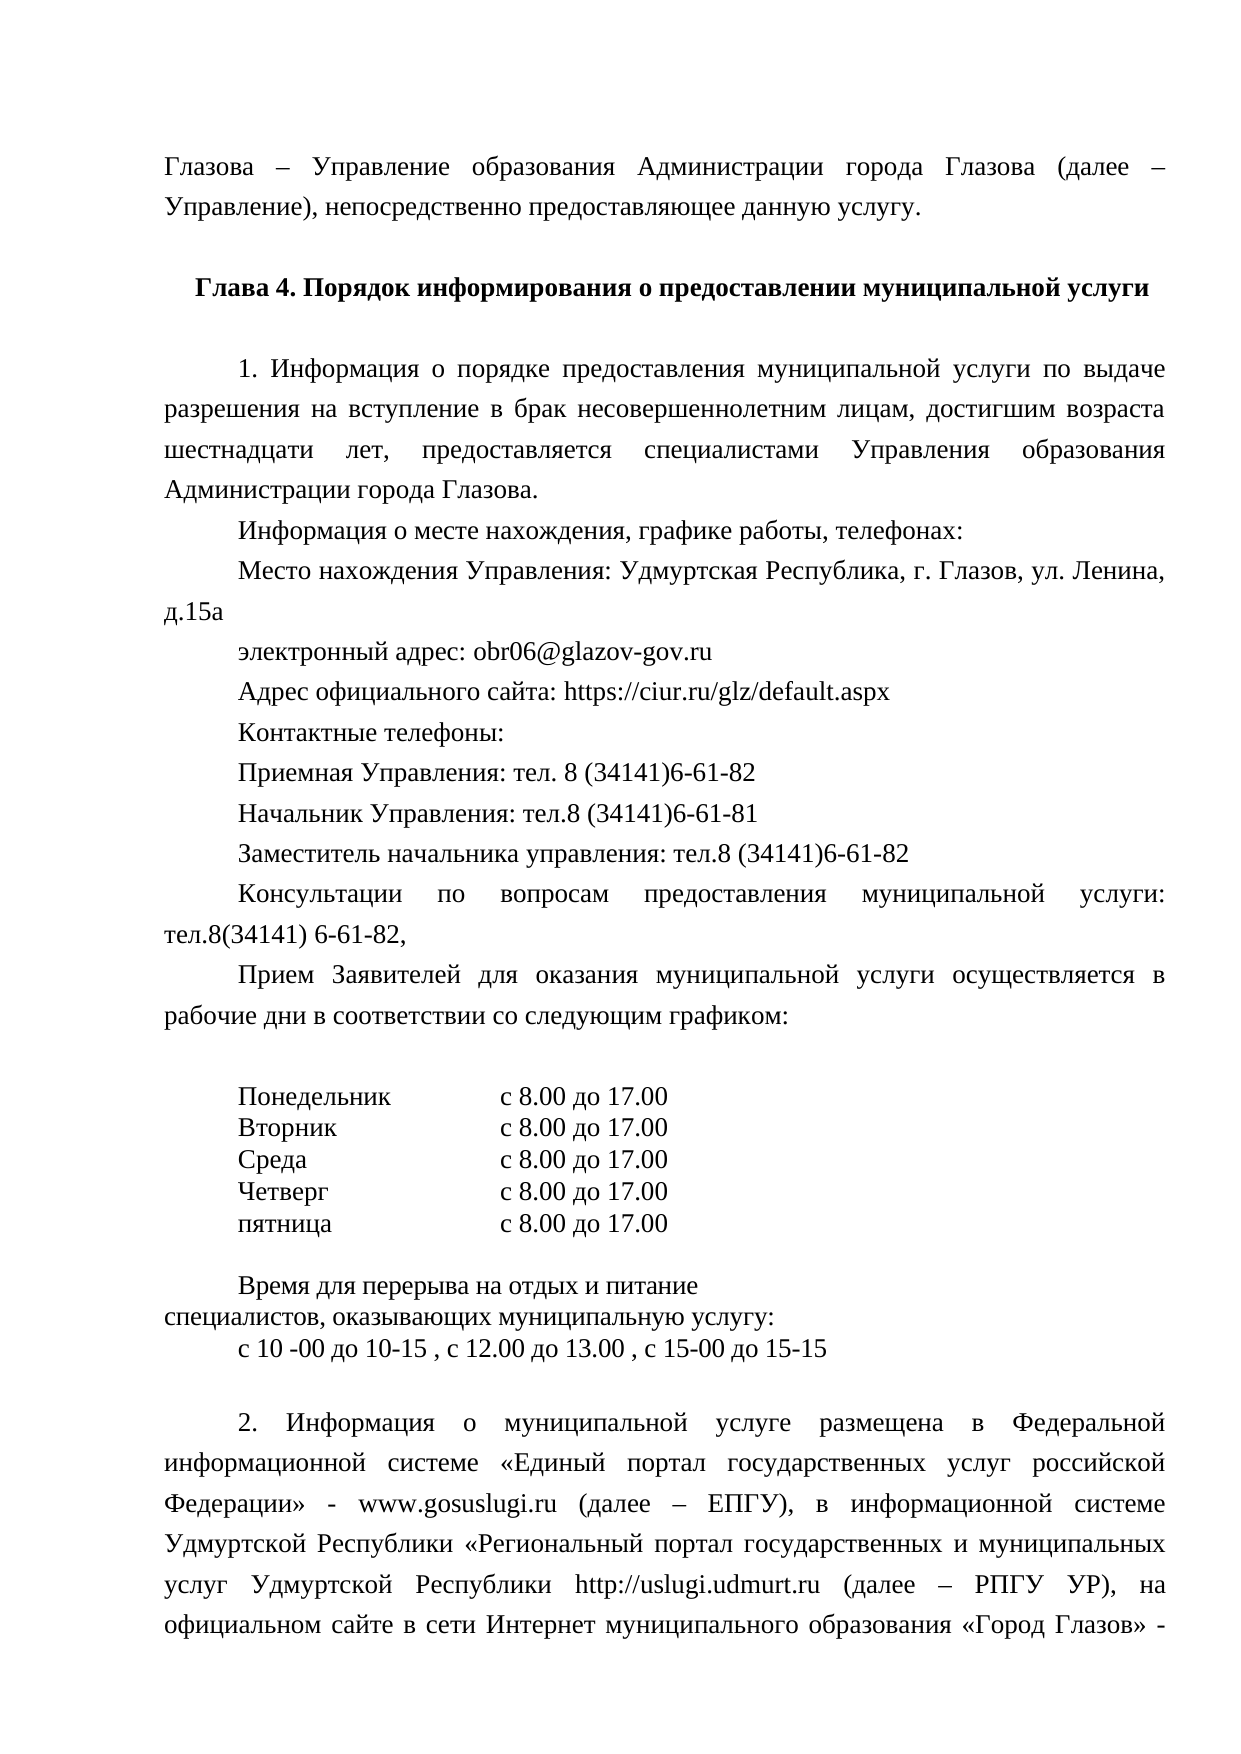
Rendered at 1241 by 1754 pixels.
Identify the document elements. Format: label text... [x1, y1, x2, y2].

table_cell с 8.00 до 17.00 [415, 1207, 858, 1238]
table_cell Время для перерыва на отдых и питание специалистов, оказывающих муниципальную услугу: с 10 -00 до 10-15 , с 12.00 до 13.00 , с 15-00 до 15-15 [153, 1238, 858, 1366]
text Контактные телефоны: [164, 716, 1167, 747]
text электронный адрес: obr06@glazov-gov.ru [164, 635, 1167, 666]
table_cell с 8.00 до 17.00 [415, 1143, 858, 1175]
text 1. Информация о порядке предоставления муниципальной услуги по выдаче разрешения на вступление в брак несовершеннолетним лицам, достигшим возраста шестнадцати лет, предоставляется специалистами Управления образования Администрации города Глазова. [164, 352, 1167, 504]
text Приемная Управления: тел. 8 (34141)6-61-82 [164, 756, 1167, 787]
table_header с 8.00 до 17.00 [415, 1080, 858, 1111]
text Консультации по вопросам предоставления муниципальной услуги: тел.8(34141) 6-61-82, [164, 877, 1167, 949]
table_cell Четверг [153, 1175, 415, 1207]
table_header Понедельник [153, 1080, 415, 1111]
text Информация о месте нахождения, графике работы, телефонах: [164, 514, 1167, 545]
table_cell с 8.00 до 17.00 [415, 1111, 858, 1143]
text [164, 1406, 1167, 1639]
text Прием Заявителей для оказания муниципальной услуги осуществляется в рабочие дни в соответствии со следующим графиком: [164, 958, 1167, 1030]
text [164, 150, 1167, 222]
table_cell пятница [153, 1207, 415, 1238]
table_cell Вторник [153, 1111, 415, 1143]
text Адрес официального сайта: https://ciur.ru/glz/default.aspx [164, 675, 1167, 707]
table_cell Среда [153, 1143, 415, 1175]
text Заместитель начальника управления: тел.8 (34141)6-61-82 [164, 837, 1167, 868]
table_cell с 8.00 до 17.00 [415, 1175, 858, 1207]
text Место нахождения Управления: Удмуртская Республика, г. Глазов, ул. Ленина, д.15а [164, 554, 1167, 626]
text Глава 4. Порядок информирования о предоставлении муниципальной услуги [164, 271, 1167, 302]
text Начальник Управления: тел.8 (34141)6-61-81 [164, 797, 1167, 828]
